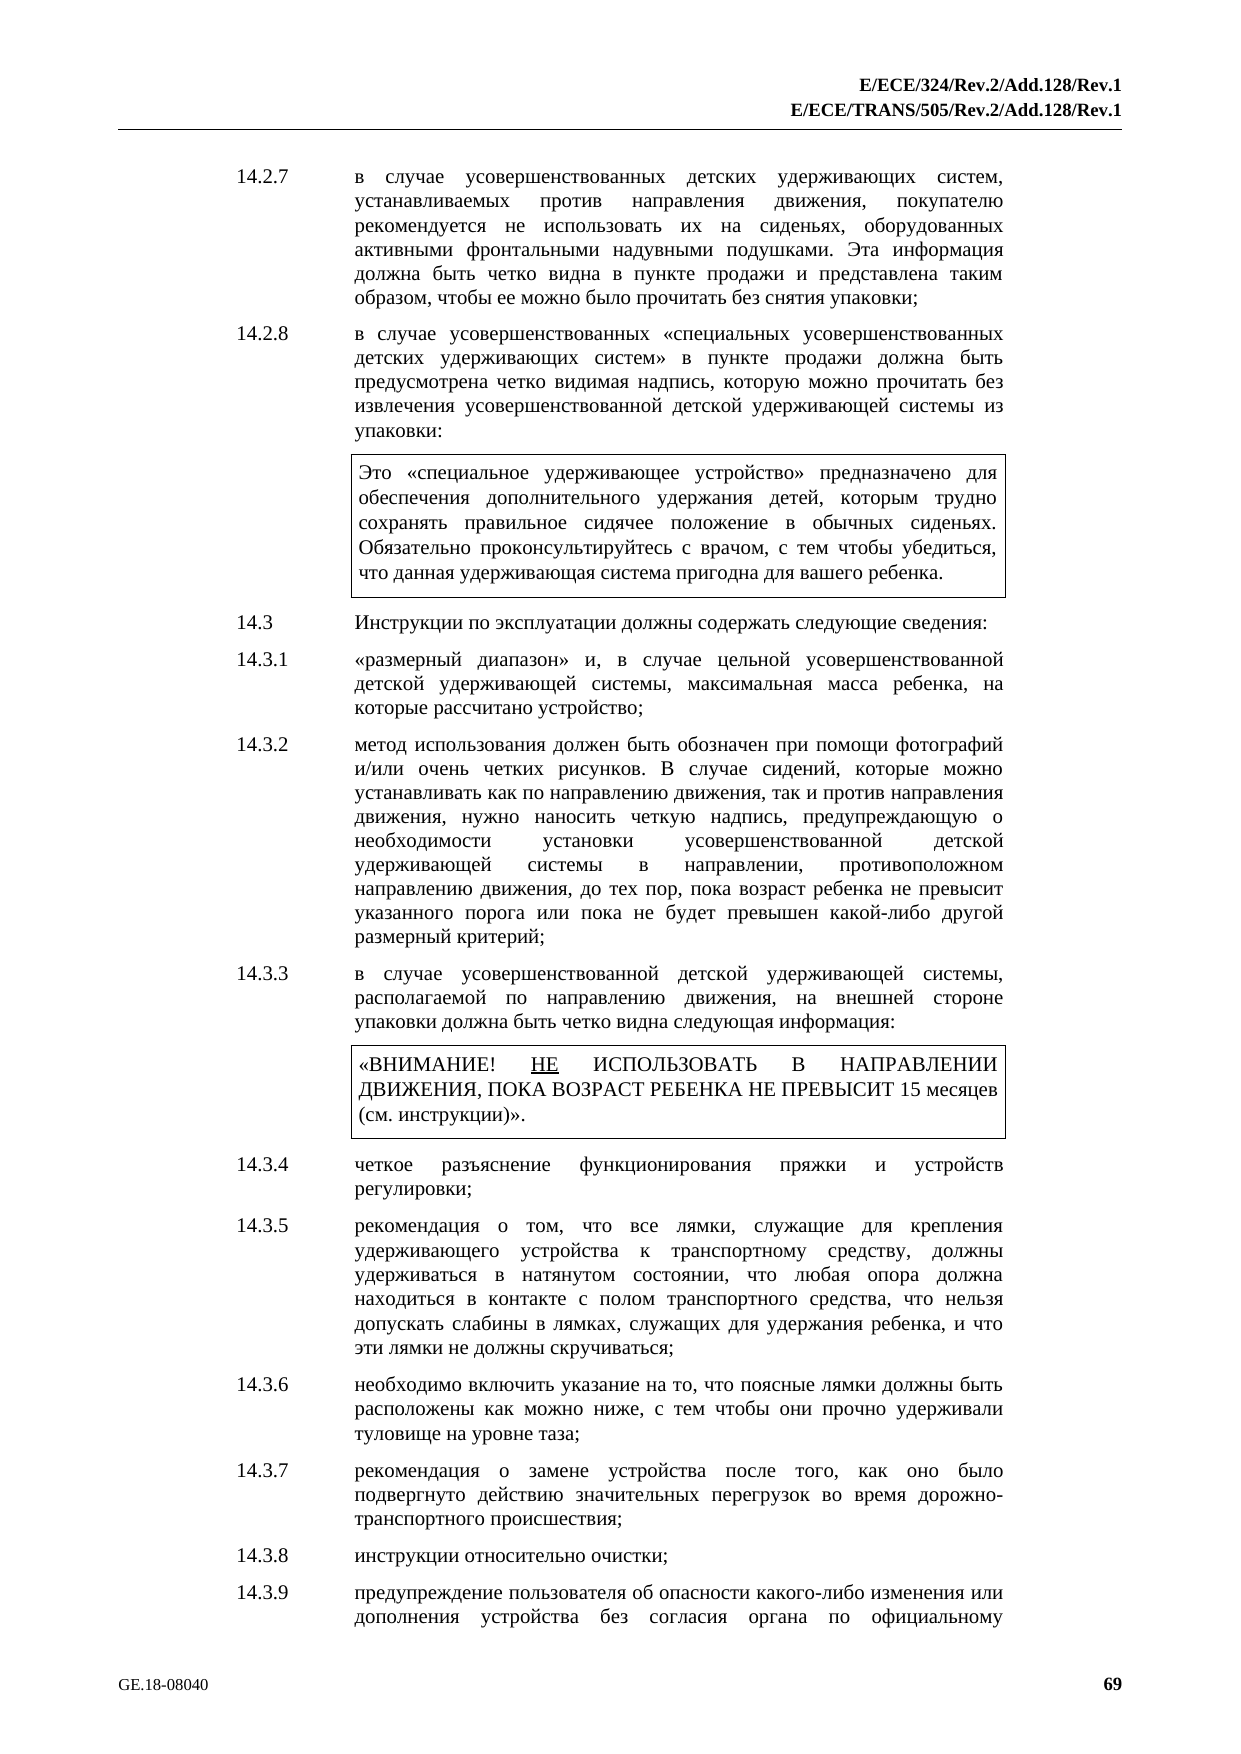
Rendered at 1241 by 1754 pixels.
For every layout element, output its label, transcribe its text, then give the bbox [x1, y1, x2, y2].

text 14.3.6 необходимо включить указание на то, что поясные лямки должны быть расположены как можно ниже, с тем чтобы они прочно удерживали туловище на уровне таза; [236, 1372, 1004, 1445]
text 14.3.4 четкое разъяснение функционирования пряжки и устройств регулировки; [236, 1152, 1004, 1200]
text 14.3 Инструкции по эксплуатации должны содержать следующие сведения: [236, 610, 1004, 634]
table_header «ВНИМАНИЕ! НЕ ИСПОЛЬЗОВАТЬ В НАПРАВЛЕНИИ ДВИЖЕНИЯ, ПОКА ВОЗРАСТ РЕБЕНКА НЕ ПРЕВЫСИТ 15 месяцев (см. инструкции)». [352, 1046, 1005, 1138]
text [236, 1580, 1004, 1628]
text 14.3.3 в случае усовершенствованной детской удерживающей системы, располагаемой по направлению движения, на внешней стороне упаковки должна быть четко видна следующая информация: [236, 961, 1004, 1033]
text 14.2.8 в случае усовершенствованных «специальных усовершенствованных детских удерживающих систем» в пункте продажи должна быть предусмотрена четко видимая надпись, которую можно прочитать без извлечения усовершенствованной детской удерживающей системы из упаковки: [236, 321, 1004, 442]
text 14.3.1 «размерный диапазон» и, в случае цельной усовершенствованной детской удерживающей системы, максимальная масса ребенка, на которые рассчитано устройство; [236, 647, 1004, 719]
table_header Это «специальное удерживающее устройство» предназначено для обеспечения дополнительного удержания детей, которым трудно сохранять правильное сидячее положение в обычных сиденьях. Обязательно проконсультируйтесь с врачом, с тем чтобы убедиться, что данная удерживающая система пригодна для вашего ребенка. [352, 455, 1005, 597]
text 14.3.2 метод использования должен быть обозначен при помощи фотографий и/или очень четких рисунков. В случае сидений, которые можно устанавливать как по направлению движения, так и против направления движения, нужно наносить четкую надпись, предупреждающую о необходимости установки усовершенствованной детской удерживающей системы в направлении, противоположном направлению движения, до тех пор, пока возраст ребенка не превысит указанного порога или пока не будет превышен какой-либо другой размерный критерий; [236, 732, 1004, 948]
text 14.3.8 инструкции относительно очистки; [236, 1543, 1004, 1567]
text 14.3.5 рекомендация о том, что все лямки, служащие для крепления удерживающего устройства к транспортному средству, должны удерживаться в натянутом состоянии, что любая опора должна находиться в контакте с полом транспортного средства, что нельзя допускать слабины в лямках, служащих для удержания ребенка, и что эти лямки не должны скручиваться; [236, 1213, 1004, 1359]
text 14.3.7 рекомендация о замене устройства после того, как оно было подвергнуто действию значительных перегрузок во время дорожно-транспортного происшествия; [236, 1457, 1004, 1530]
text 14.2.7 в случае усовершенствованных детских удерживающих систем, устанавливаемых против направления движения, покупателю рекомендуется не использовать их на сиденьях, оборудованных активными фронтальными надувными подушками. Эта информация должна быть четко видна в пункте продажи и представлена таким образом, чтобы ее можно было прочитать без снятия упаковки; [236, 164, 1004, 309]
